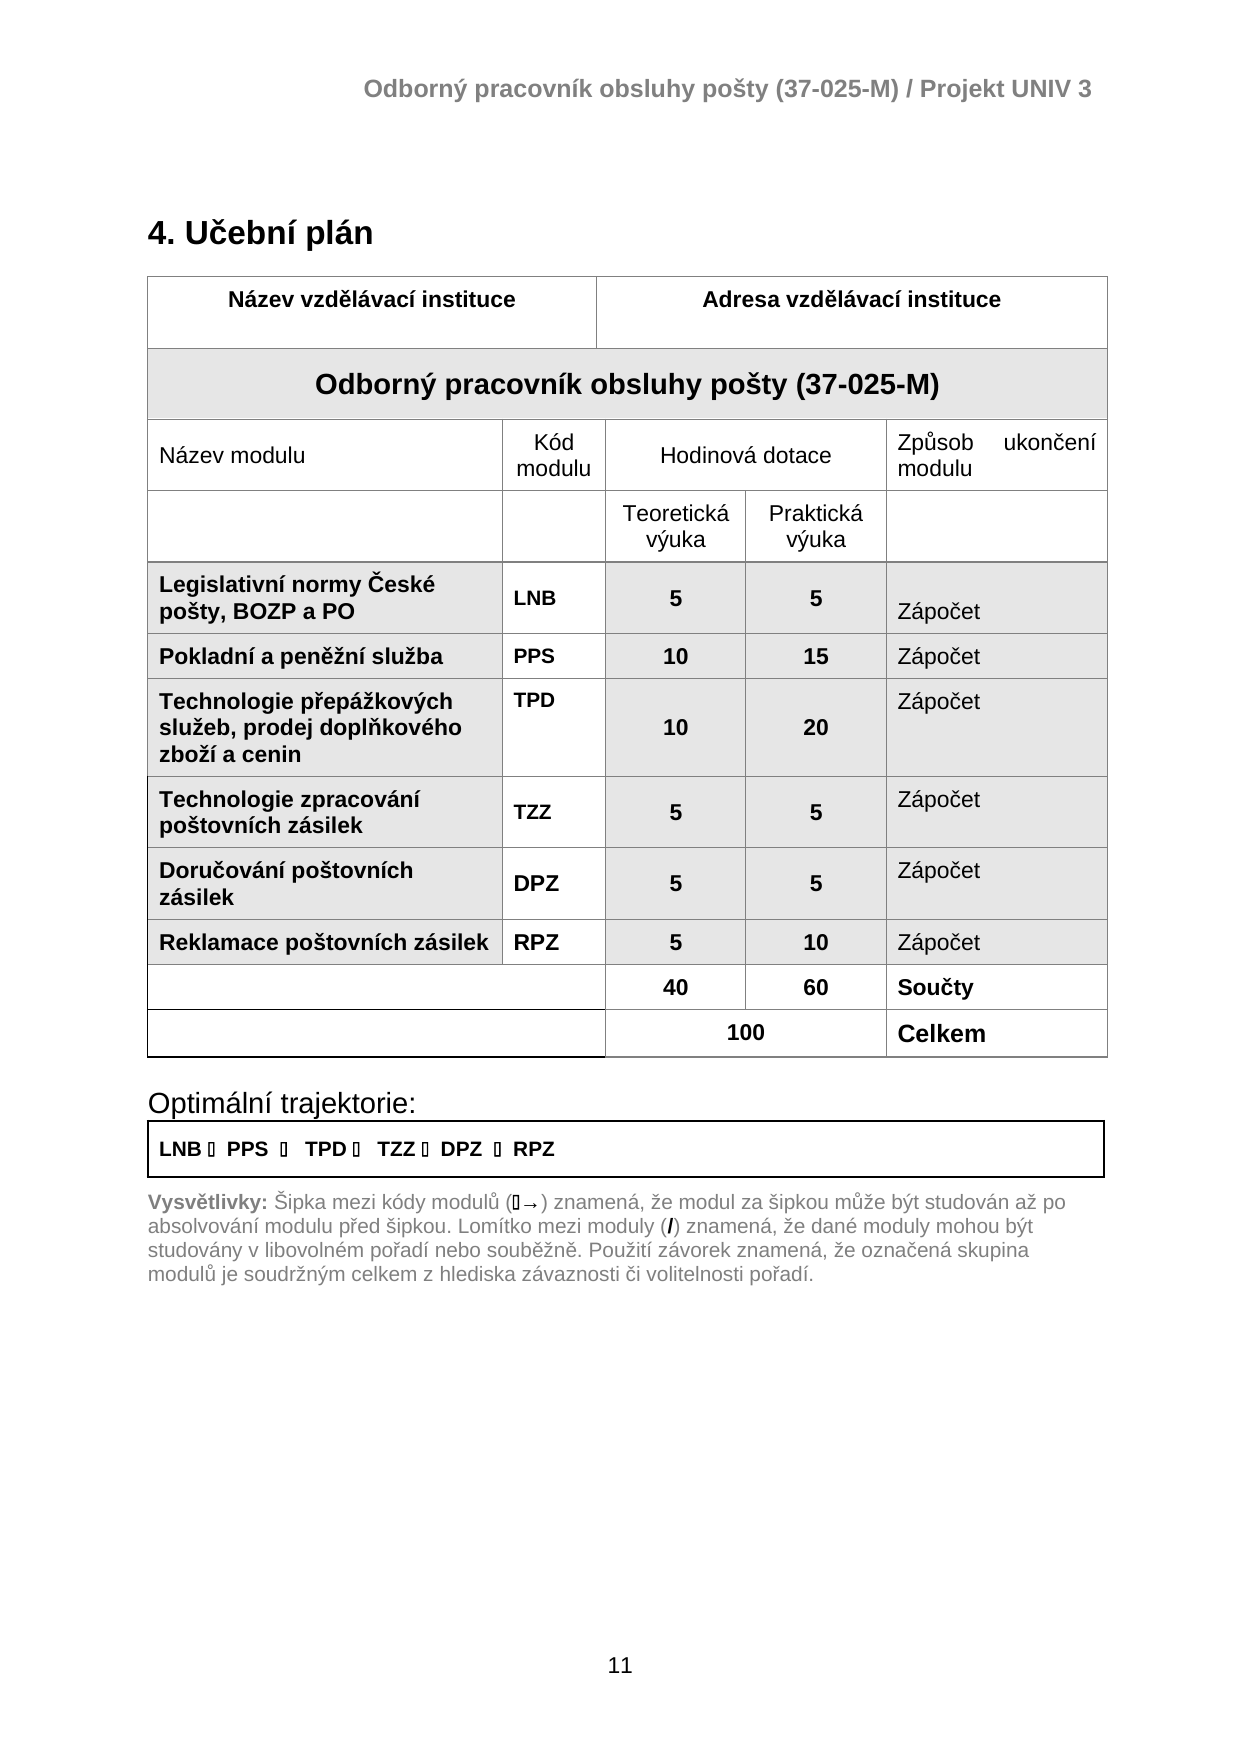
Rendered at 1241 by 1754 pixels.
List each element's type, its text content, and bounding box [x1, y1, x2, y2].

table_cell 5 [606, 848, 745, 919]
table_cell 5 [606, 777, 745, 847]
table_cell Zápočet [887, 634, 1107, 678]
table_cell [148, 491, 502, 561]
text Optimální trajektorie: [148, 1086, 1093, 1120]
table_cell 20 [746, 679, 886, 776]
table_cell Zápočet [887, 920, 1107, 964]
table_cell 5 [606, 920, 745, 964]
table_cell Pokladní a peněžní služba [148, 634, 502, 678]
table_cell [148, 1010, 502, 1056]
table_cell 5 [606, 563, 745, 633]
table_cell 10 [606, 634, 745, 678]
table_cell 5 [746, 777, 886, 847]
table_cell Zápočet [887, 777, 1107, 847]
table_cell Praktická výuka [746, 491, 886, 561]
table_cell [503, 491, 605, 561]
table_cell Způsob ukončení modulu [887, 420, 1107, 490]
table_cell 100 [606, 1010, 886, 1056]
table_cell [502, 1010, 605, 1056]
table_cell Zápočet [887, 563, 1107, 633]
table_cell TPD [503, 679, 605, 776]
table_cell TZZ [503, 777, 605, 847]
table_header LNB PPS TPD TZZ DPZ RPZ [149, 1122, 1103, 1176]
table_cell Legislativní normy České pošty, BOZP a PO [148, 563, 502, 633]
table_cell Technologie zpracování poštovních zásilek [148, 777, 502, 847]
subtitle 4. Učební plán [148, 213, 1093, 251]
table_header Adresa vzdělávací instituce [597, 277, 1107, 348]
table_cell 60 [746, 965, 886, 1009]
text Vysvětlivky: Šipka mezi kódy modulů (→) znamená, že modul za šipkou může být studován až po absolvování modulu před šipkou. Lomítko mezi moduly (/) znamená, že dané moduly mohou být studovány v libovolném pořadí nebo souběžně. Použití závorek znamená, že označená skupina modulů je soudržným celkem z hlediska závaznosti či volitelnosti pořadí. [148, 1189, 1093, 1338]
table_cell Technologie přepážkových služeb, prodej doplňkového zboží a cenin [148, 679, 502, 776]
table_cell 5 [746, 563, 886, 633]
table_cell RPZ [503, 920, 605, 964]
table_cell PPS [503, 634, 605, 678]
table_cell Název modulu [148, 420, 502, 490]
table_cell 10 [606, 679, 745, 776]
table_cell Celkem [887, 1010, 1107, 1056]
table_cell 5 [746, 848, 886, 919]
table_cell Hodinová dotace [606, 420, 886, 490]
table_cell Teoretická výuka [606, 491, 745, 561]
table_cell [148, 965, 502, 1009]
table_cell 40 [606, 965, 745, 1009]
table_cell Kód modulu [503, 420, 605, 490]
table_cell 10 [746, 920, 886, 964]
table_header Název vzdělávací instituce [148, 277, 596, 348]
table_cell Odborný pracovník obsluhy pošty (37-025-M) [148, 349, 1107, 418]
table_cell [502, 965, 605, 1009]
table_cell DPZ [503, 848, 605, 919]
table_cell Zápočet [887, 848, 1107, 919]
table_cell Součty [887, 965, 1107, 1009]
table_cell Reklamace poštovních zásilek [148, 920, 502, 964]
table_cell [887, 491, 1107, 561]
table_cell 15 [746, 634, 886, 678]
table_cell Doručování poštovních zásilek [148, 848, 502, 919]
table_cell LNB [503, 563, 605, 633]
table_cell Zápočet [887, 679, 1107, 776]
